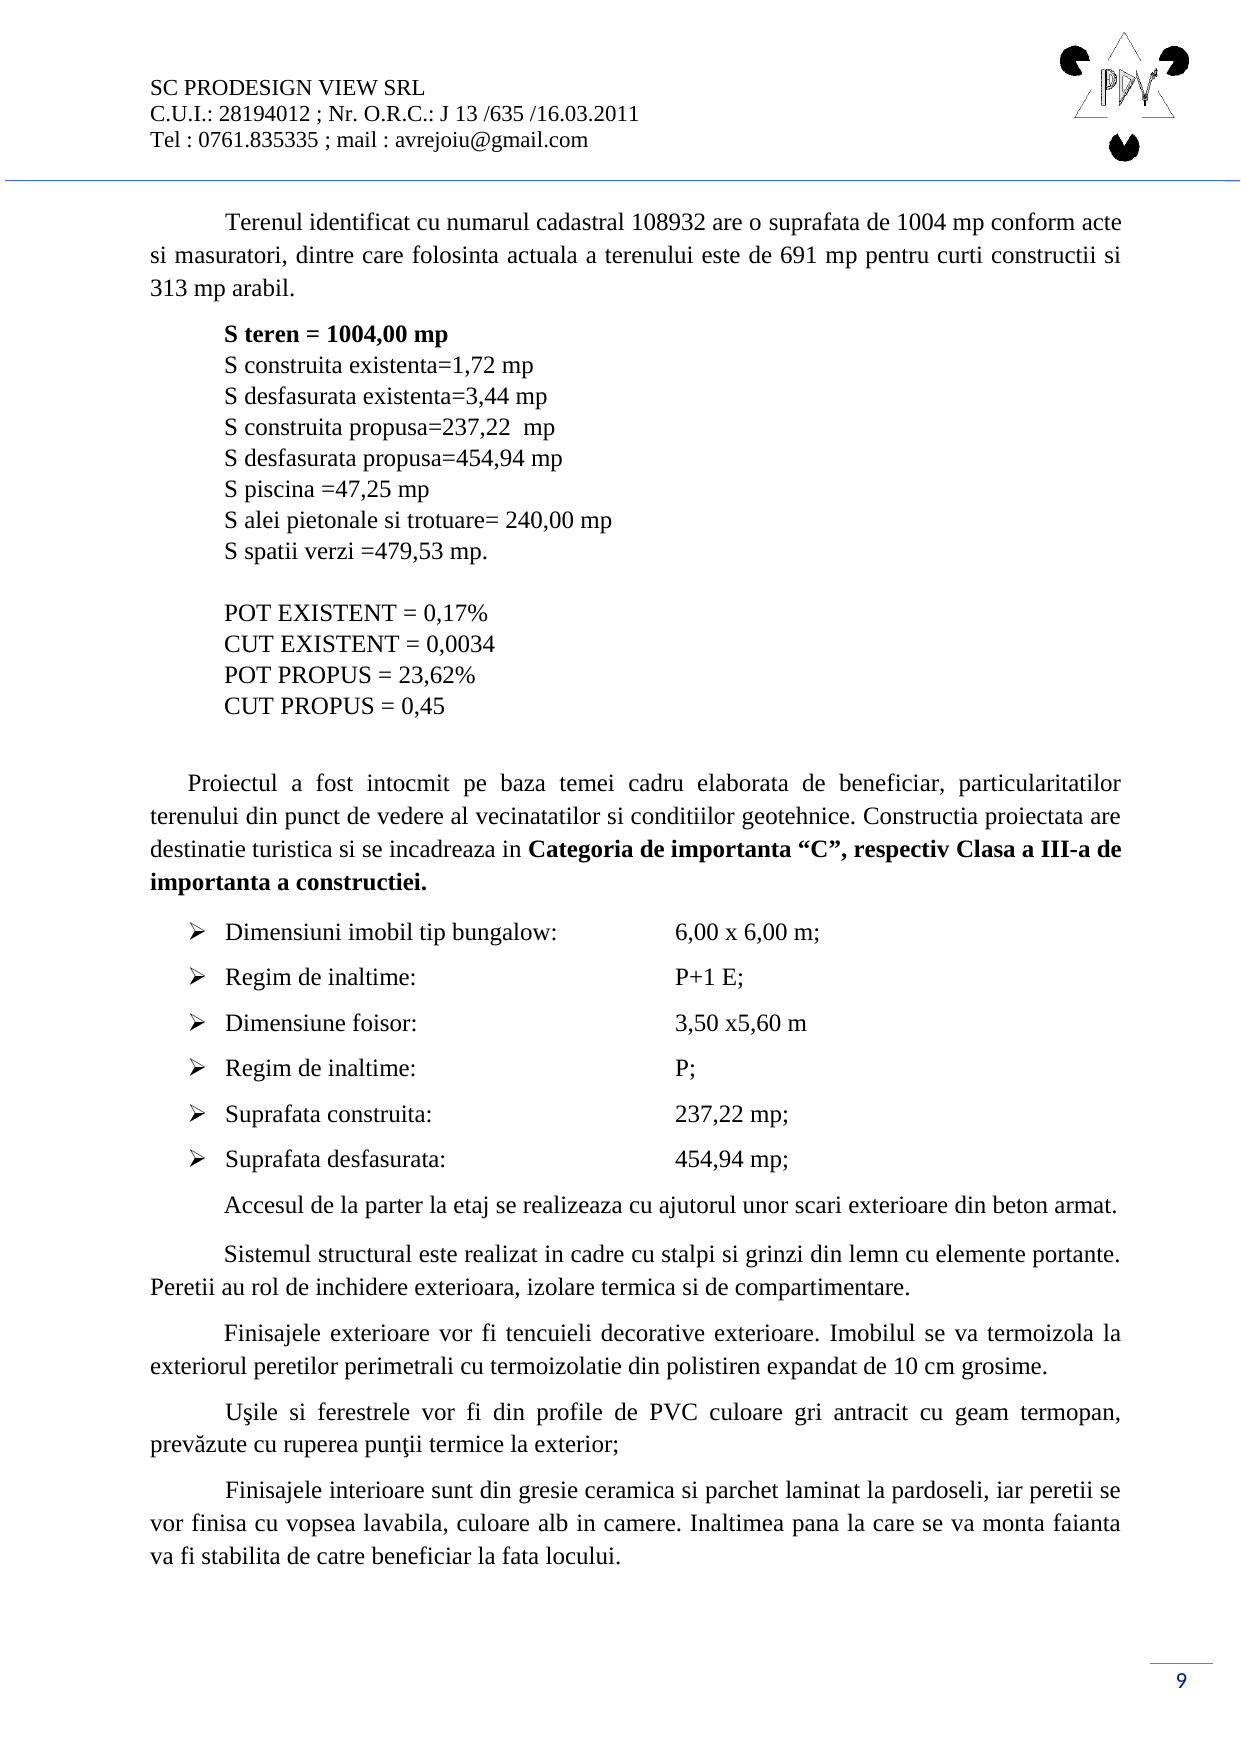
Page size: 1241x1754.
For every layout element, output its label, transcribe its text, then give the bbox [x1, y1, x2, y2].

list Suprafata desfasurata: 454,94 mp; [187, 1144, 1122, 1173]
text Finisajele exterioare vor fi tencuieli decorative exterioare. Imobilul se va termoizola la exteriorul peretilor perimetrali cu termoizolatie din polistiren expandat de 10 cm grosime. [150, 1318, 1122, 1380]
text S desfasurata existenta=3,44 mp [150, 381, 1122, 410]
list Regim de inaltime: P; [187, 1053, 1122, 1082]
text POT EXISTENT = 0,17% [150, 598, 1122, 627]
text Terenul identificat cu numarul cadastral 108932 are o suprafata de 1004 mp conform acte si masuratori, dintre care folosinta actuala a terenului este de 691 mp pentru curti constructii si 313 mp arabil. [150, 207, 1122, 302]
text S piscina =47,25 mp [150, 474, 1122, 503]
text CUT PROPUS = 0,45 [150, 691, 1122, 720]
picture [1059, 26, 1192, 164]
text S spatii verzi =479,53 mp. [150, 536, 1122, 565]
text Finisajele interioare sunt din gresie ceramica si parchet laminat la pardoseli, iar peretii se vor finisa cu vopsea lavabila, culoare alb in camere. Inaltimea pana la care se va monta faianta va fi stabilita de catre beneficiar la fata locului. [150, 1475, 1122, 1570]
text Proiectul a fost intocmit pe baza temei cadru elaborata de beneficiar, particularitatilor terenului din punct de vedere al vecinatatilor si conditiilor geotehnice. Constructia proiectata are destinatie turistica si se incadreaza in Categoria de importanta “C”, respectiv Clasa a III-a de importanta a constructiei. [150, 768, 1122, 896]
list Dimensiune foisor: 3,50 x5,60 m [187, 1008, 1122, 1036]
list Dimensiuni imobil tip bungalow: 6,00 x 6,00 m; [187, 917, 1122, 945]
text POT PROPUS = 23,62% [150, 660, 1122, 689]
text S construita existenta=1,72 mp [150, 350, 1122, 379]
text Sistemul structural este realizat in cadre cu stalpi si grinzi din lemn cu elemente portante. Peretii au rol de inchidere exterioara, izolare termica si de compartimentare. [150, 1239, 1122, 1301]
text Accesul de la parter la etaj se realizeaza cu ajutorul unor scari exterioare din beton armat. [150, 1190, 1122, 1218]
text Uşile si ferestrele vor fi din profile de PVC culoare gri antracit cu geam termopan, prevăzute cu ruperea punţii termice la exterior; [150, 1397, 1122, 1458]
text S teren = 1004,00 mp [150, 319, 1122, 348]
list Regim de inaltime: P+1 E; [187, 962, 1122, 991]
text S construita propusa=237,22 mp [150, 412, 1122, 441]
text CUT EXISTENT = 0,0034 [150, 629, 1122, 658]
list Suprafata construita: 237,22 mp; [187, 1099, 1122, 1127]
text S desfasurata propusa=454,94 mp [150, 443, 1122, 472]
text S alei pietonale si trotuare= 240,00 mp [150, 505, 1122, 534]
